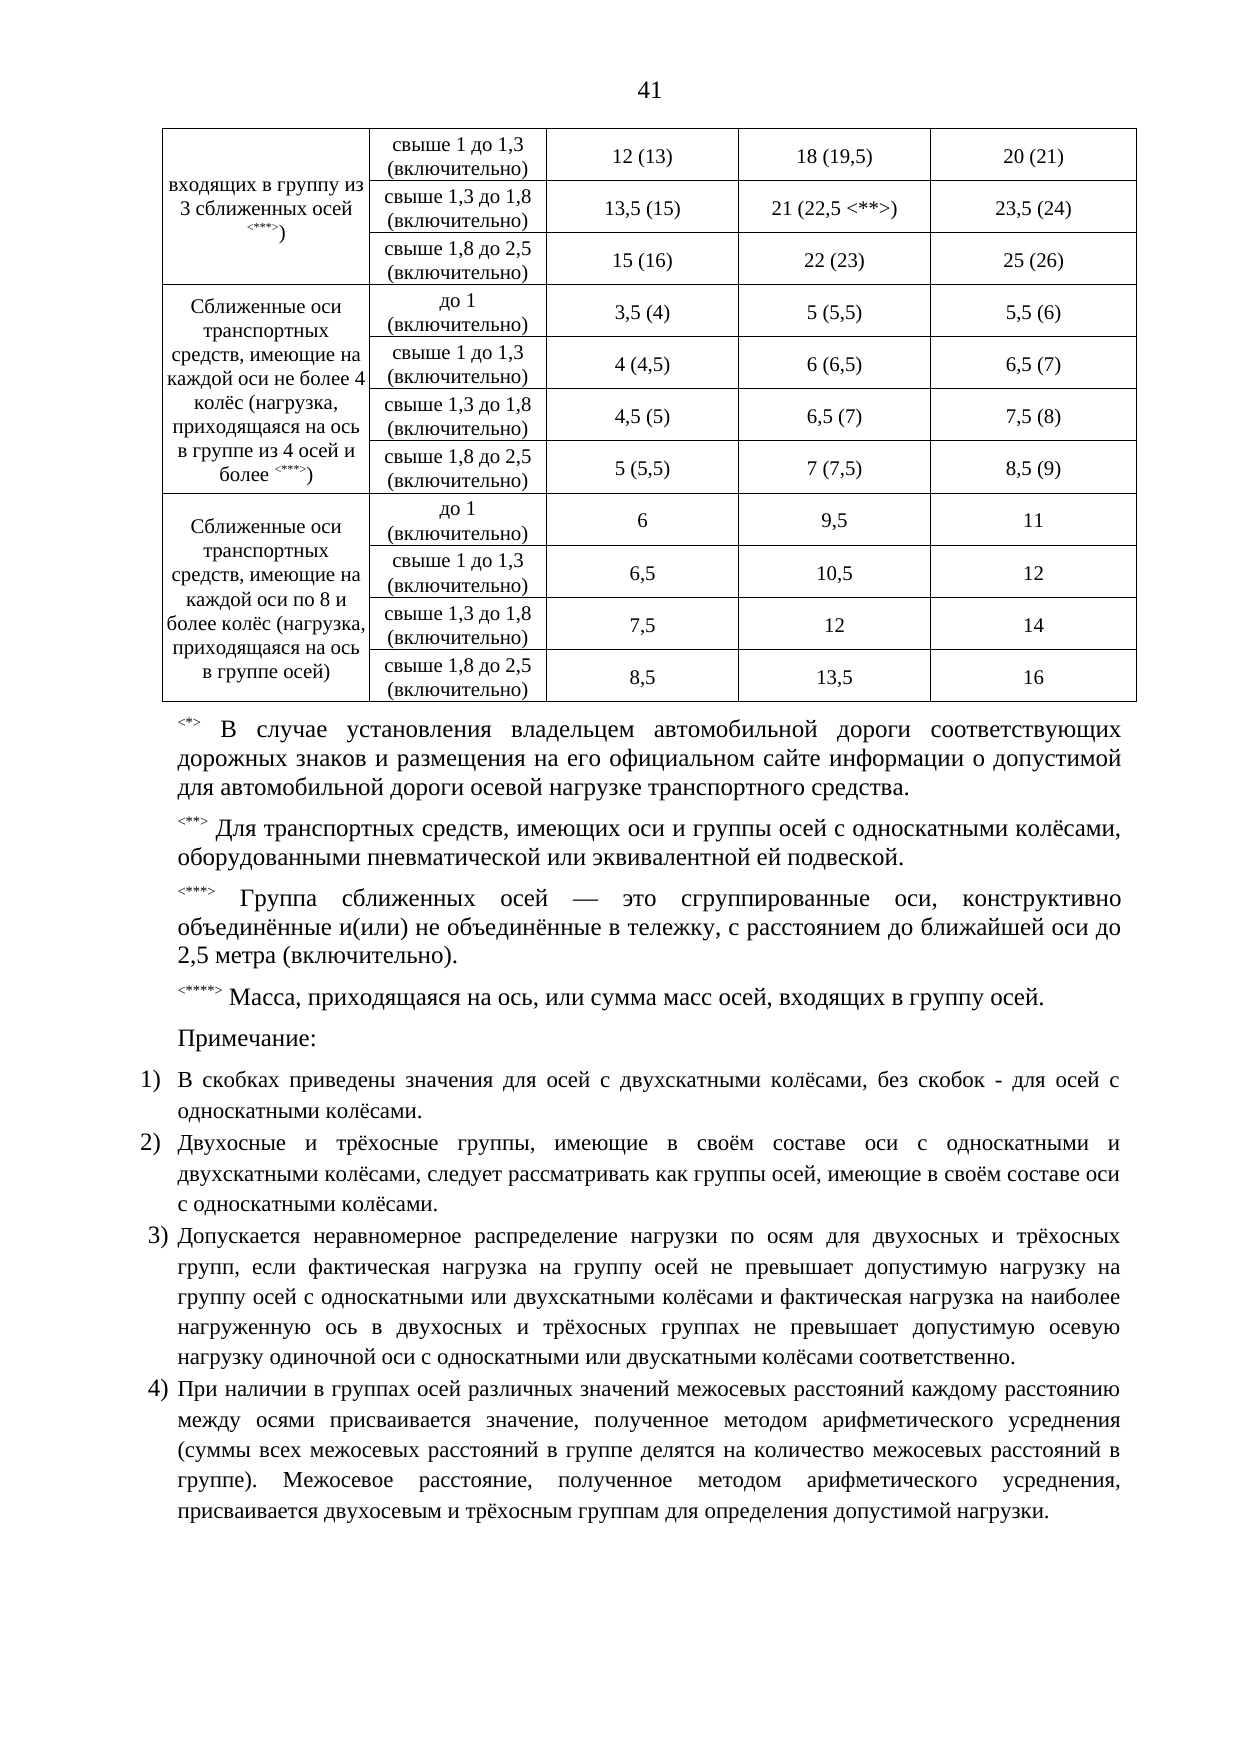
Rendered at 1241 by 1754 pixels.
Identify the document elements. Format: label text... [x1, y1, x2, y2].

text <****> Масса, приходящаяся на ось, или сумма масс осей, входящих в группу осей. [177, 982, 1122, 1011]
text <***> Группа сближенных осей — это сгруппированные оси, конструктивно объединённые и(или) не объединённые в тележку, с расстоянием до ближайшей оси до 2,5 метра (включительно). [177, 883, 1122, 969]
table_cell 7,5 [547, 598, 738, 649]
table_cell свыше 1,8 до 2,5 (включительно) [370, 441, 546, 492]
table_cell свыше 1,3 до 1,8 (включительно) [370, 389, 546, 440]
table_cell 13,5 [739, 650, 930, 701]
list В скобках приведены значения для осей с двухскатными колёсами, без скобок - для осей с односкатными колёсами. [140, 1064, 1122, 1123]
table_cell Сближенные оси транспортных средств, имеющие на каждой оси не более 4 колёс (нагрузка, приходящаяся на ось в группе из 4 осей и более <***>) [163, 285, 369, 492]
table_cell 18 (19,5) [739, 129, 930, 180]
table_cell 6,5 (7) [739, 389, 930, 440]
table_cell 5 (5,5) [547, 441, 738, 492]
table_cell 3,5 (4) [547, 285, 738, 336]
table_cell свыше 1 до 1,3 (включительно) [370, 546, 546, 597]
table_cell Сближенные оси транспортных средств, имеющие на каждой оси по 8 и более колёс (нагрузка, приходящаяся на ось в группе осей) [163, 494, 369, 701]
table_cell 13,5 (15) [547, 181, 738, 232]
table_cell свыше 1,3 до 1,8 (включительно) [370, 181, 546, 232]
table_cell 14 [931, 598, 1136, 649]
table_cell до 1 (включительно) [370, 494, 546, 544]
table_cell 12 (13) [547, 129, 738, 180]
table_cell 5,5 (6) [931, 285, 1136, 336]
table_cell 7,5 (8) [931, 389, 1136, 440]
table_cell 4,5 (5) [547, 389, 738, 440]
text <**> Для транспортных средств, имеющих оси и группы осей с односкатными колёсами, оборудованными пневматической или эквивалентной ей подвеской. [177, 813, 1122, 871]
list При наличии в группах осей различных значений межосевых расстояний каждому расстоянию между осями присваивается значение, полученное методом арифметического усреднения (суммы всех межосевых расстояний в группе делятся на количество межосевых расстояний в группе). Межосевое расстояние, полученное методом арифметического усреднения, присваивается двухосевым и трёхосным группам для определения допустимой нагрузки. [148, 1373, 1122, 1523]
table_cell 25 (26) [931, 233, 1136, 284]
table_cell 12 [739, 598, 930, 649]
table_cell 20 (21) [931, 129, 1136, 180]
table_cell 23,5 (24) [931, 181, 1136, 232]
table_cell 6 [547, 494, 738, 544]
table_cell свыше 1,3 до 1,8 (включительно) [370, 598, 546, 649]
table_cell 4 (4,5) [547, 337, 738, 388]
table_cell 6 (6,5) [739, 337, 930, 388]
table_cell свыше 1 до 1,3 (включительно) [370, 129, 546, 180]
text Примечание: [177, 1023, 1122, 1052]
table_cell 7 (7,5) [739, 441, 930, 492]
table_cell 8,5 (9) [931, 441, 1136, 492]
table_cell 16 [931, 650, 1136, 701]
table_cell 10,5 [739, 546, 930, 597]
table_cell 8,5 [547, 650, 738, 701]
table_cell свыше 1 до 1,3 (включительно) [370, 337, 546, 388]
text <*> В случае установления владельцем автомобильной дороги соответствующих дорожных знаков и размещения на его официальном сайте информации о допустимой для автомобильной дороги осевой нагрузке транспортного средства. [177, 714, 1122, 801]
list Допускается неравномерное распределение нагрузки по осям для двухосных и трёхосных групп, если фактическая нагрузка на группу осей не превышает допустимую нагрузку на группу осей с односкатными или двухскатными колёсами и фактическая нагрузка на наиболее нагруженную ось в двухосных и трёхосных группах не превышает допустимую осевую нагрузку одиночной оси с односкатными или двускатными колёсами соответственно. [148, 1220, 1122, 1370]
table_cell 11 [931, 494, 1136, 544]
list Двухосные и трёхосные группы, имеющие в своём составе оси с односкатными и двухскатными колёсами, следует рассматривать как группы осей, имеющие в своём составе оси с односкатными колёсами. [140, 1127, 1122, 1216]
table_cell 6,5 [547, 546, 738, 597]
table_cell свыше 1,8 до 2,5 (включительно) [370, 233, 546, 284]
table_cell 9,5 [739, 494, 930, 544]
table_cell 15 (16) [547, 233, 738, 284]
table_cell 6,5 (7) [931, 337, 1136, 388]
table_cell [163, 129, 369, 284]
table_cell 5 (5,5) [739, 285, 930, 336]
table_cell 12 [931, 546, 1136, 597]
table_cell 22 (23) [739, 233, 930, 284]
table_cell 21 (22,5 <**>) [739, 181, 930, 232]
table_cell до 1 (включительно) [370, 285, 546, 336]
table_cell свыше 1,8 до 2,5 (включительно) [370, 650, 546, 701]
